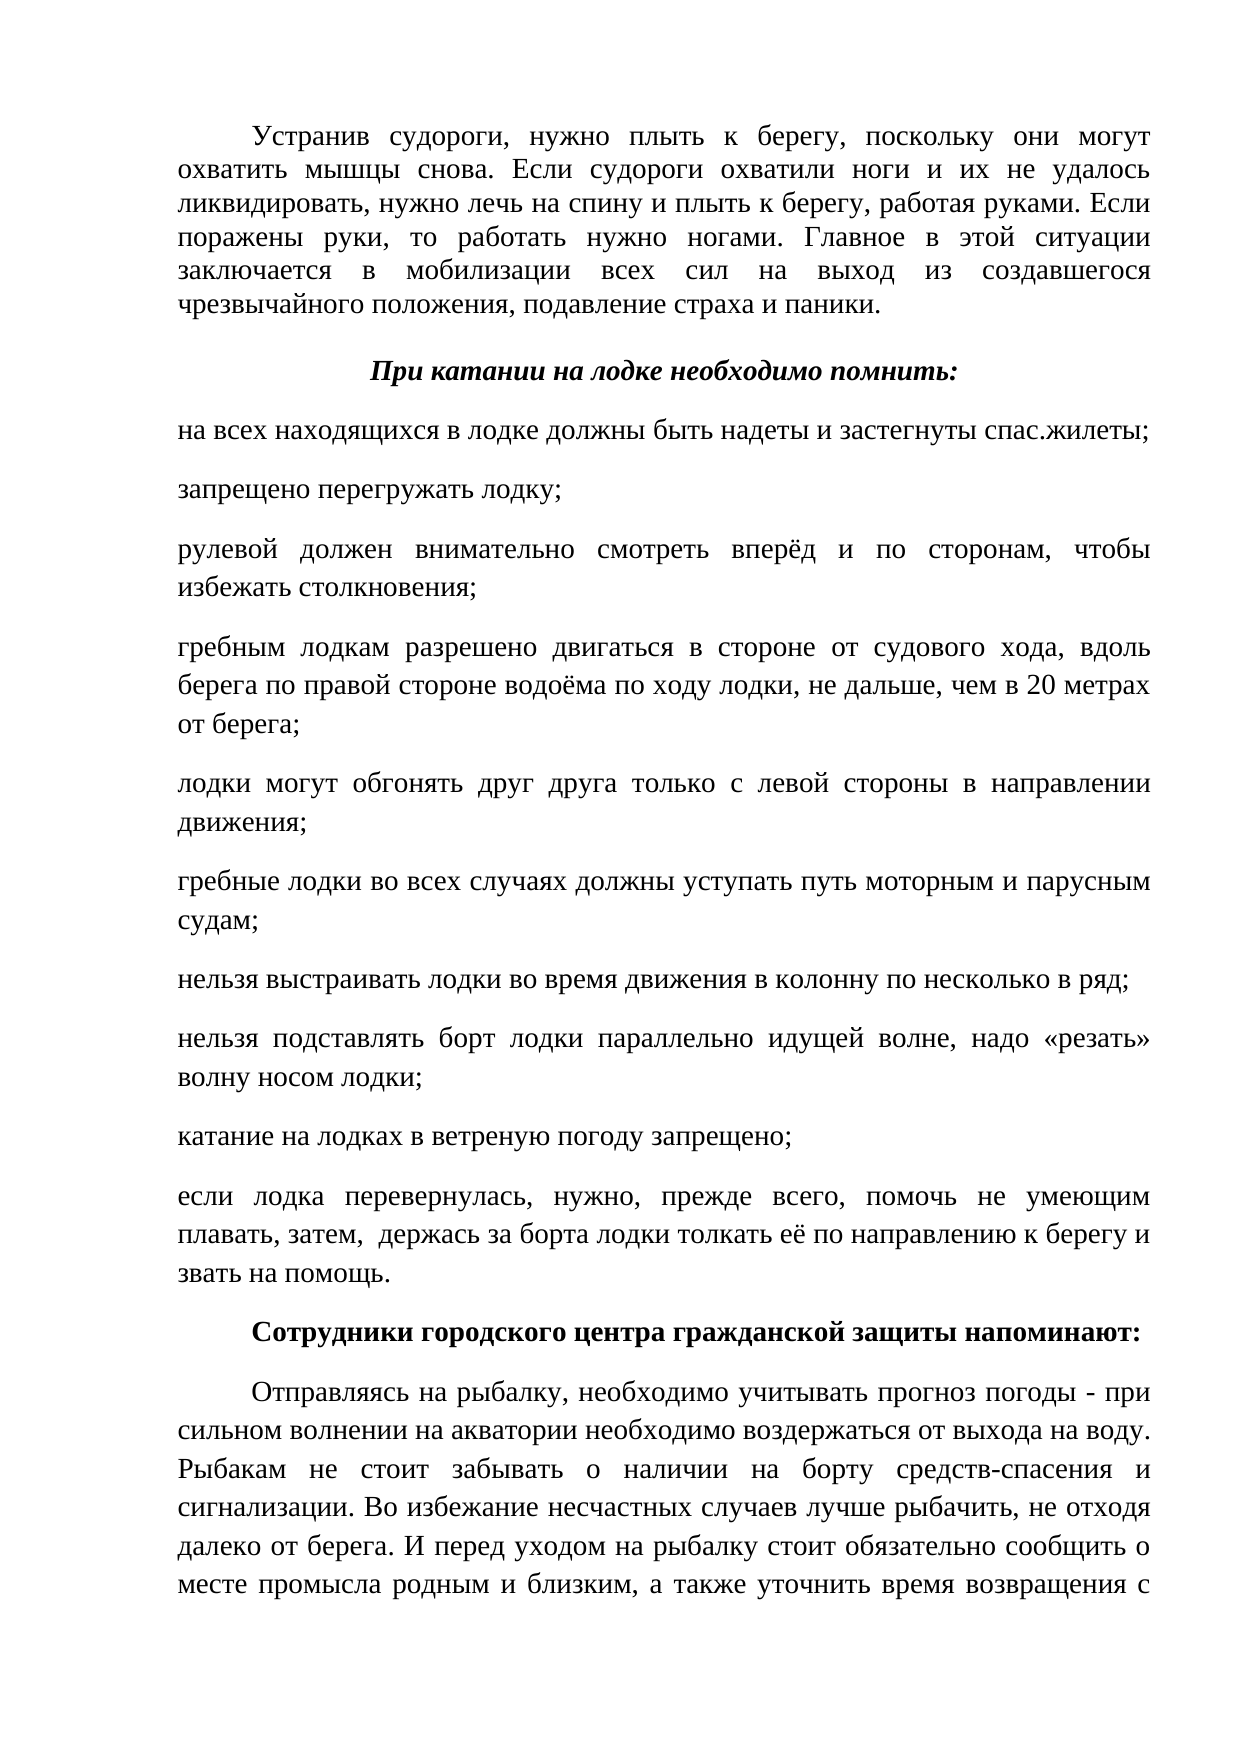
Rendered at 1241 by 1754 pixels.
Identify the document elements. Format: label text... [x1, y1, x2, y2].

text катание на лодках в ветреную погоду запрещено; [177, 1118, 1152, 1152]
text запрещено перегружать лодку; [177, 472, 1152, 505]
text нельзя подставлять борт лодки параллельно идущей волне, надо «резать» волну носом лодки; [177, 1021, 1152, 1093]
text на всех находящихся в лодке должны быть надеты и застегнуты спас.жилеты; [177, 412, 1152, 446]
text лодки могут обгонять друг друга только с левой стороны в направлении движения; [177, 765, 1152, 837]
text При катании на лодке необходимо помнить: [177, 353, 1152, 386]
text Сотрудники городского центра гражданской защиты напоминают: [177, 1314, 1152, 1348]
text рулевой должен внимательно смотреть вперёд и по сторонам, чтобы избежать столкновения; [177, 531, 1152, 603]
text гребным лодкам разрешено двигаться в стороне от судового хода, вдоль берега по правой стороне водоёма по ходу лодки, не дальше, чем в 20 метрах от берега; [177, 629, 1152, 739]
text гребные лодки во всех случаях должны уступать путь моторным и парусным судам; [177, 863, 1152, 935]
text нельзя выстраивать лодки во время движения в колонну по несколько в ряд; [177, 961, 1152, 995]
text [177, 1374, 1152, 1600]
text если лодка перевернулась, нужно, прежде всего, помочь не умеющим плавать, затем, держась за борта лодки толкать её по направлению к берегу и звать на помощь. [177, 1178, 1152, 1288]
text Устранив судороги, нужно плыть к берегу, поскольку они могут охватить мышцы снова. Если судороги охватили ноги и их не удалось ликвидировать, нужно лечь на спину и плыть к берегу, работая руками. Если поражены руки, то работать нужно ногами. Главное в этой ситуации заключается в мобилизации всех сил на выход из создавшегося чрезвычайного положения, подавление страха и паники. [177, 118, 1152, 319]
